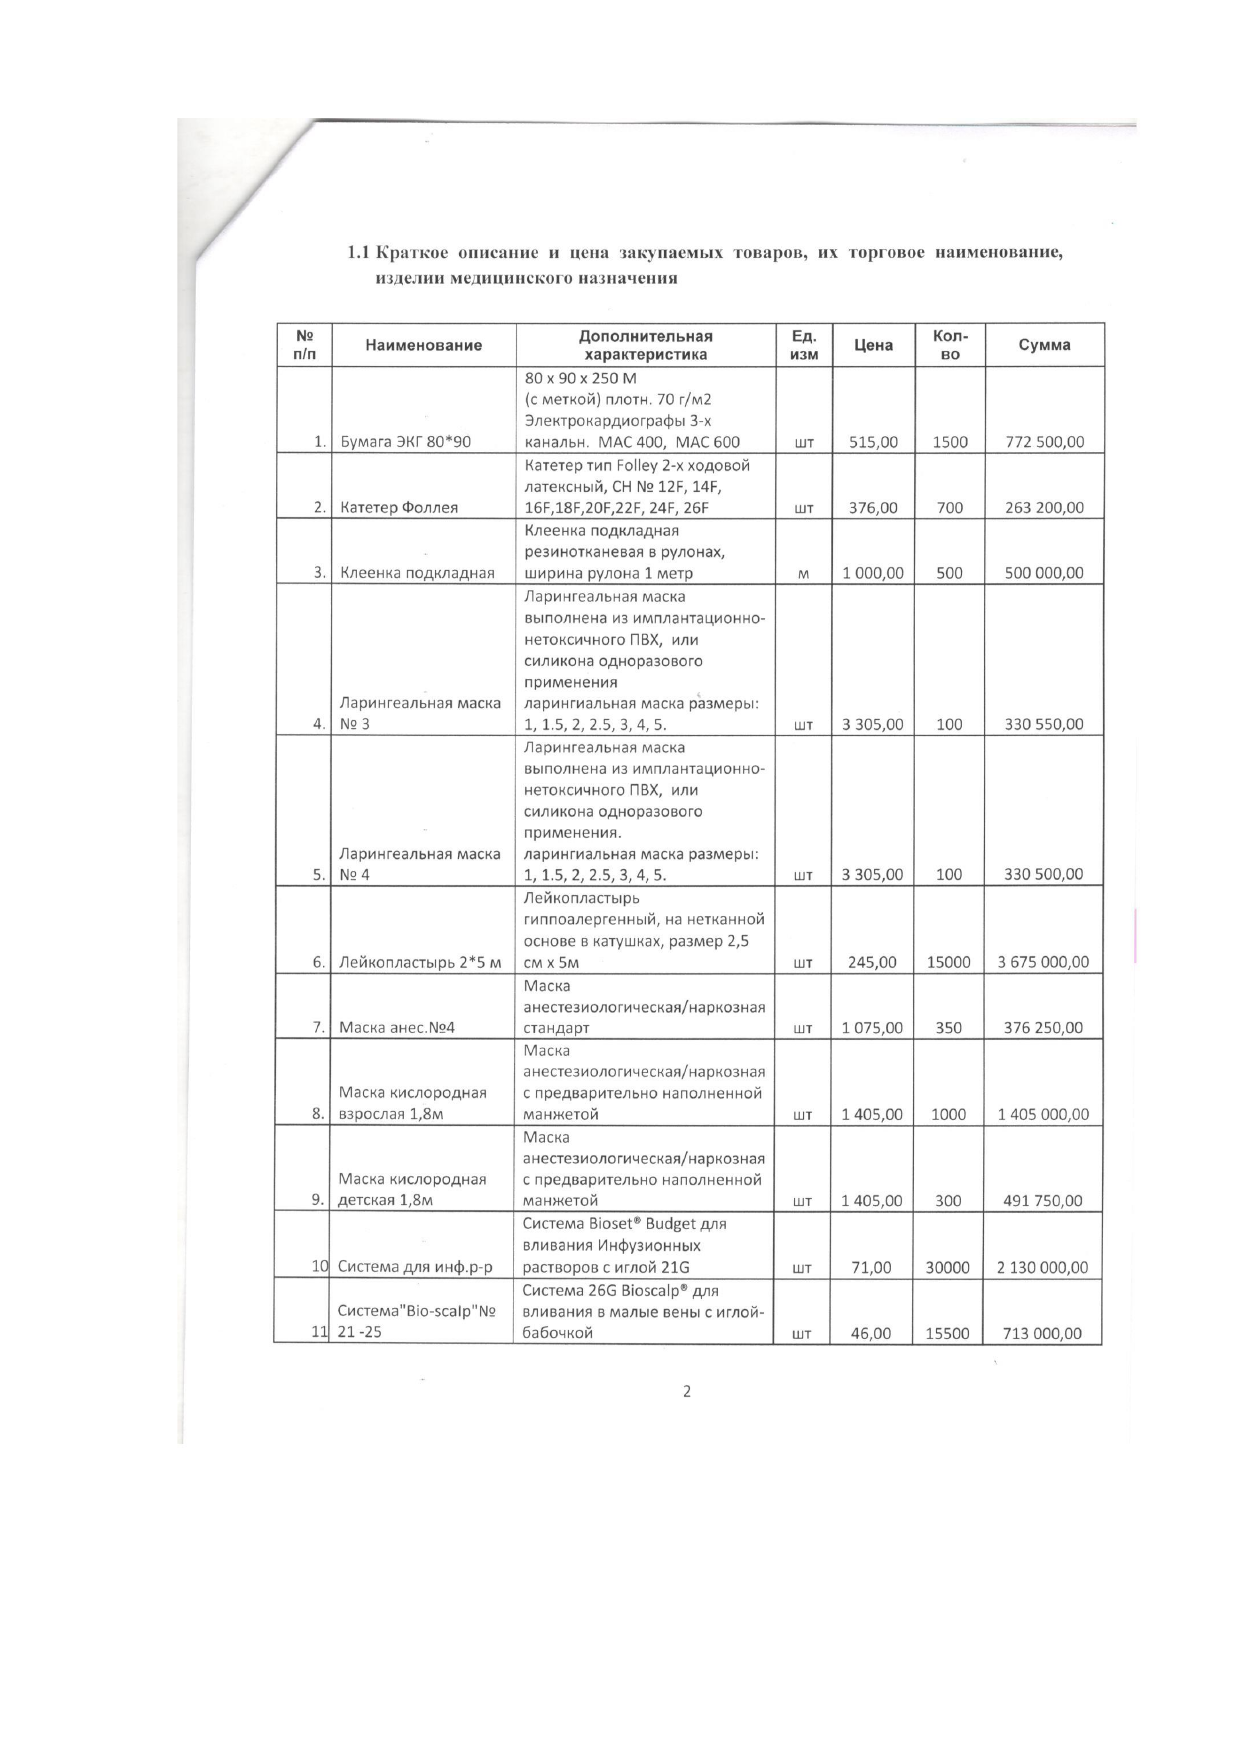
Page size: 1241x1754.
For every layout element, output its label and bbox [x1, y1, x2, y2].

picture [177, 118, 1151, 1458]
